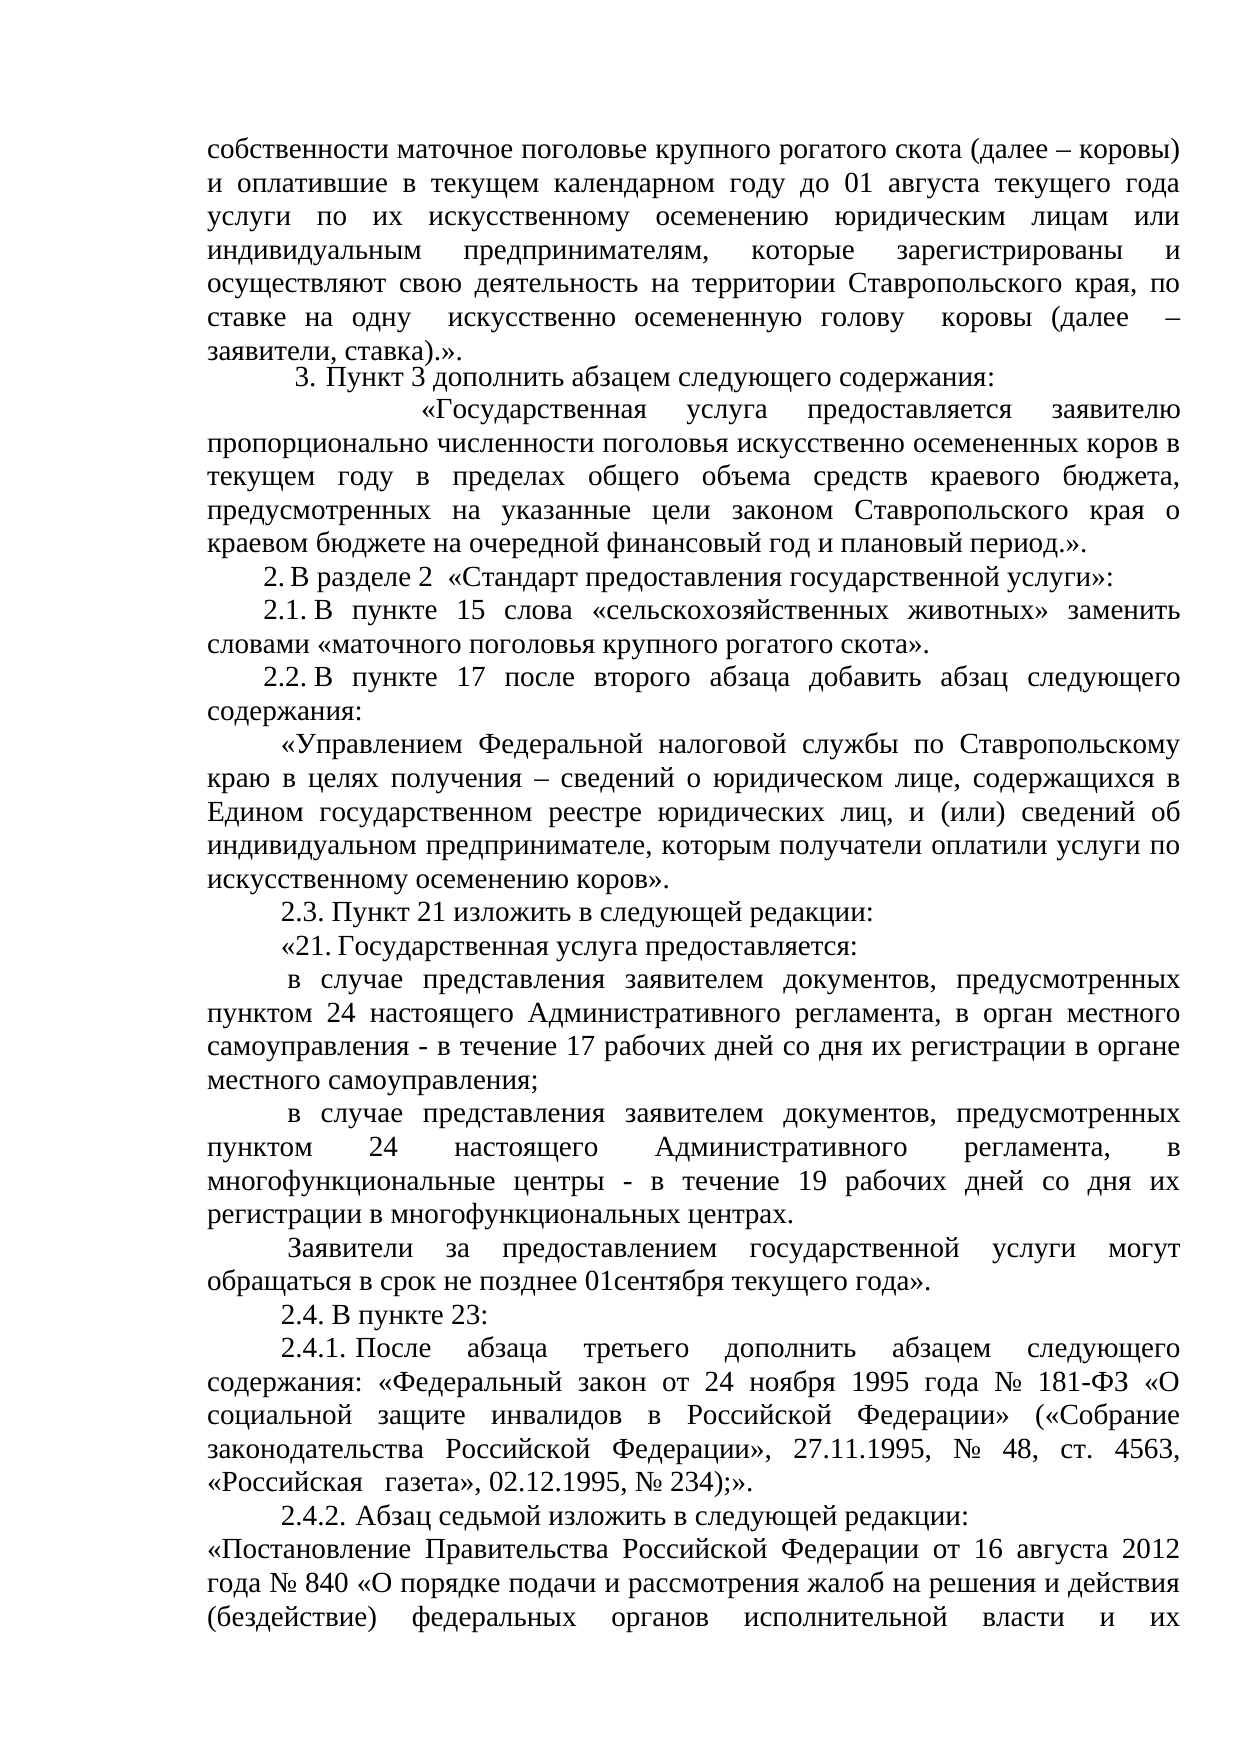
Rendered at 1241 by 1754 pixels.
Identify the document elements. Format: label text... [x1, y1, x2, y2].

text 2. В разделе 2 «Стандарт предоставления государственной услуги»: [207, 559, 1181, 592]
text 2.4. В пункте 23: [207, 1297, 1181, 1330]
text 2.2. В пункте 17 после второго абзаца добавить абзац следующего содержания: [207, 659, 1181, 727]
text в случае представления заявителем документов, предусмотренных пунктом 24 настоящего Административного регламента, в орган местного самоуправления - в течение 17 рабочих дней со дня их регистрации в органе местного самоуправления; [207, 961, 1181, 1096]
text 2.4.2. Абзац седьмой изложить в следующей редакции: [207, 1498, 1181, 1532]
text «21. Государственная услуга предоставляется: [207, 928, 1181, 961]
text 2.4.1. После абзаца третьего дополнить абзацем следующего содержания: «Федеральный закон от 24 ноября 1995 года № 181-ФЗ «О социальной защите инвалидов в Российской Федерации» («Собрание законодательства Российской Федерации», 27.11.1995, № 48, ст. 4563, «Российская газета», 02.12.1995, № 234);». [207, 1330, 1181, 1498]
text 2.1. В пункте 15 слова «сельскохозяйственных животных» заменить словами «маточного поголовья крупного рогатого скота». [207, 592, 1181, 659]
text 3. Пункт 3 дополнить абзацем следующего содержания: [207, 366, 1181, 391]
text Заявители за предоставлением государственной услуги могут обращаться в срок не позднее 01сентября текущего года». [207, 1230, 1181, 1297]
text «Управлением Федеральной налоговой службы по Ставропольскому краю в целях получения – сведений о юридическом лице, содержащихся в Едином государственном реестре юридических лиц, и (или) сведений об индивидуальном предпринимателе, которым получатели оплатили услуги по искусственному осеменению коров». [207, 727, 1181, 894]
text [207, 1532, 1181, 1632]
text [207, 131, 1181, 366]
text «Государственная услуга предоставляется заявителю пропорционально численности поголовья искусственно осемененных коров в текущем году в пределах общего объема средств краевого бюджета, предусмотренных на указанные цели законом Ставропольского края о краевом бюджете на очередной финансовый год и плановый период.». [207, 391, 1181, 559]
text в случае представления заявителем документов, предусмотренных пунктом 24 настоящего Административного регламента, в многофункциональные центры - в течение 19 рабочих дней со дня их регистрации в многофункциональных центрах. [207, 1096, 1181, 1230]
text 2.3. Пункт 21 изложить в следующей редакции: [207, 894, 1181, 928]
